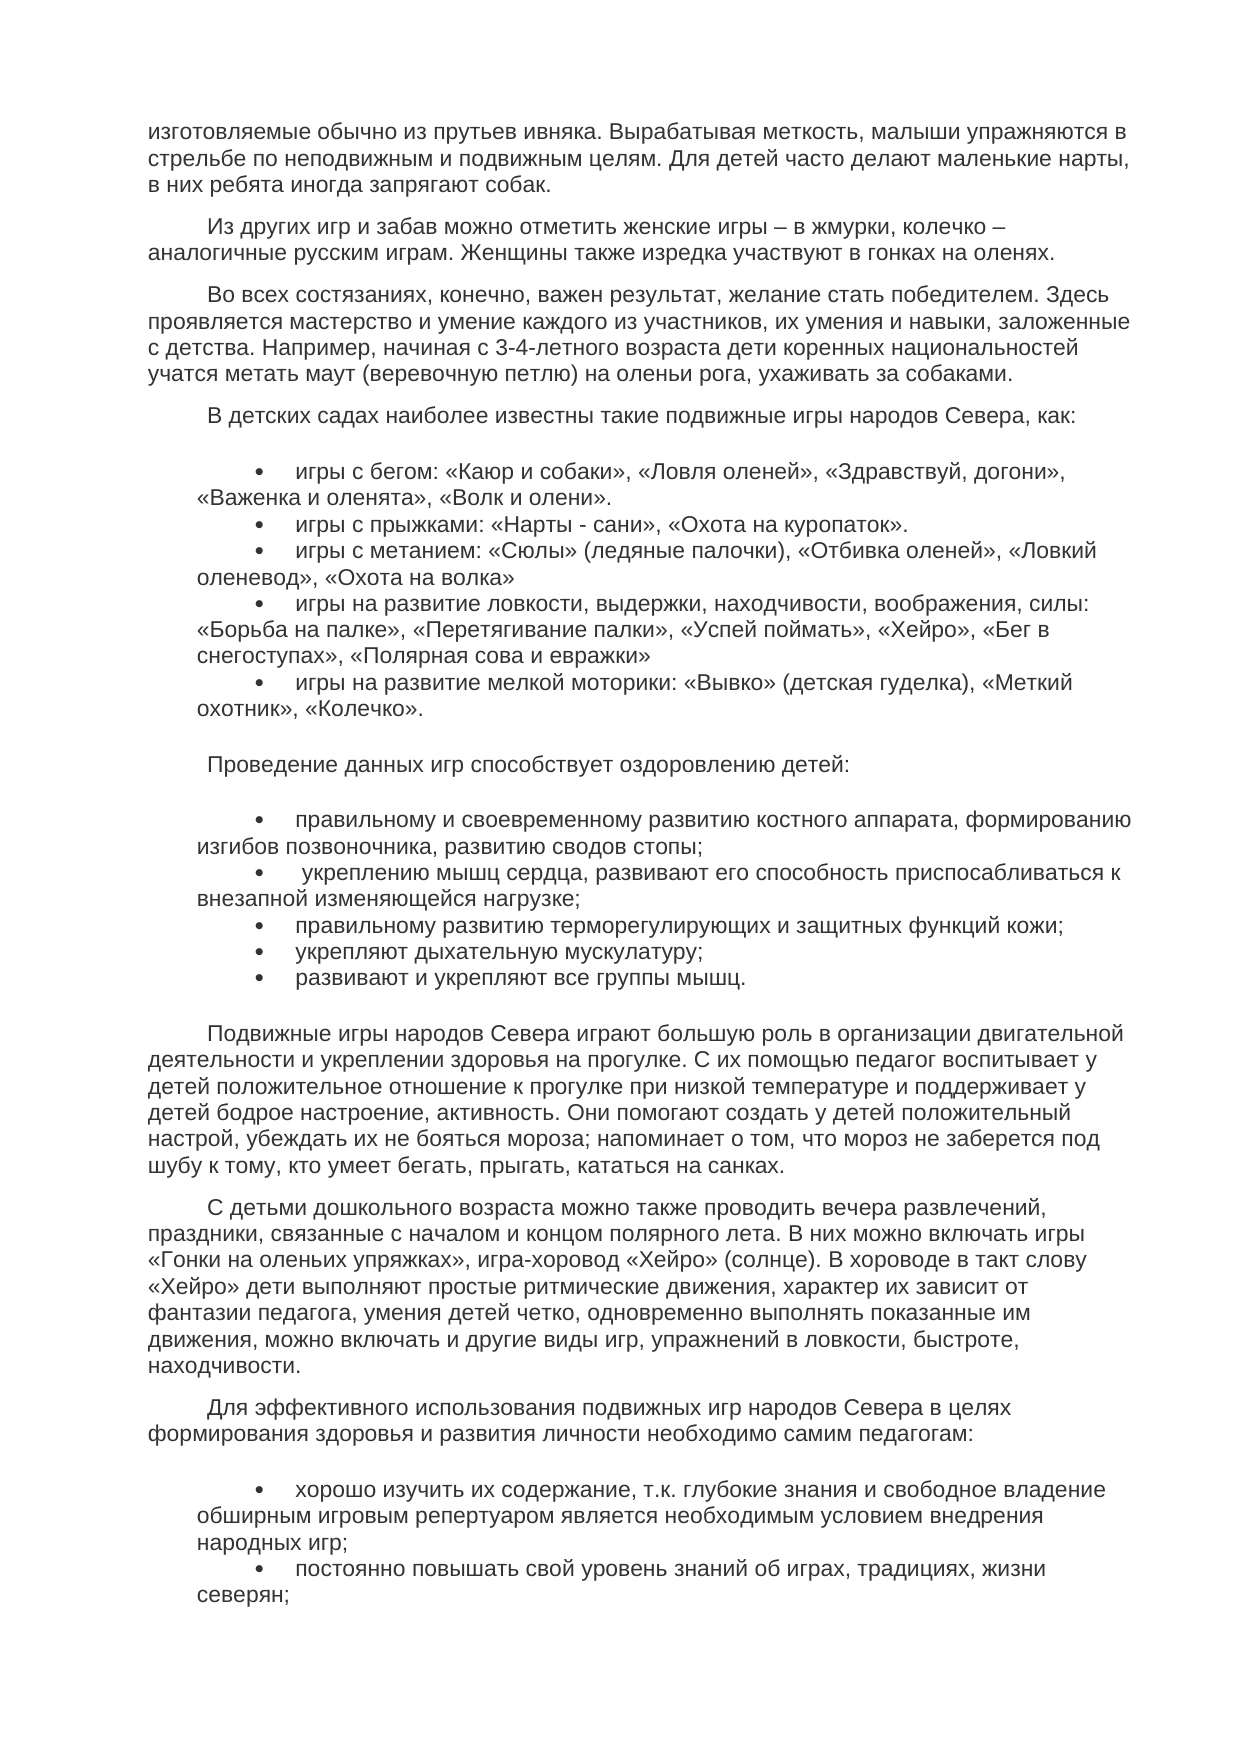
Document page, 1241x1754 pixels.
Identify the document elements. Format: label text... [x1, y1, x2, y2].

list игры на развитие мелкой моторики: «Вывко» (детская гуделка), «Меткий охотник», «Колечко». [197, 669, 1137, 722]
list развивают и укрепляют все группы мышц. [197, 964, 1137, 991]
text Из других игр и забав можно отметить женские игры – в жмурки, колечко – аналогичные русским играм. Женщины также изредка участвуют в гонках на оленях. [148, 213, 1137, 266]
text В детских садах наиболее известны такие подвижные игры народов Севера, как: [148, 402, 1137, 429]
list укрепляют дыхательную мускулатуру; [197, 938, 1137, 964]
text Проведение данных игр способствует оздоровлению детей: [148, 751, 1137, 777]
list игры с метанием: «Сюлы» (ледяные палочки), «Отбивка оленей», «Ловкий оленевод», «Охота на волка» [197, 537, 1137, 590]
text Подвижные игры народов Севера играют большую роль в организации двигательной деятельности и укреплении здоровья на прогулке. С их помощью педагог воспитывает у детей положительное отношение к прогулке при низкой температуре и поддерживает у детей бодрое настроение, активность. Они помогают создать у детей положительный настрой, убеждать их не бояться мороза; напоминает о том, что мороз не заберется под шубу к тому, кто умеет бегать, прыгать, кататься на санках. [148, 1020, 1137, 1178]
text Для эффективного использования подвижных игр народов Севера в целях формирования здоровья и развития личности необходимо самим педагогам: [148, 1394, 1137, 1447]
list укреплению мышц сердца, развивают его способность приспосабливаться к внезапной изменяющейся нагрузке; [197, 859, 1137, 912]
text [148, 118, 1137, 197]
text Во всех состязаниях, конечно, важен результат, желание стать победителем. Здесь проявляется мастерство и умение каждого из участников, их умения и навыки, заложенные с детства. Например, начиная с 3-4-летного возраста дети коренных национальностей учатся метать маут (веревочную петлю) на оленьи рога, ухаживать за собаками. [148, 281, 1137, 387]
list игры с бегом: «Каюр и собаки», «Ловля оленей», «Здравствуй, догони», «Важенка и оленята», «Волк и олени». [197, 458, 1137, 511]
text С детьми дошкольного возраста можно также проводить вечера развлечений, праздники, связанные с началом и концом полярного лета. В них можно включать игры «Гонки на оленьих упряжках», игра-хоровод «Хейро» (солнце). В хороводе в такт слову «Хейро» дети выполняют простые ритмические движения, характер их зависит от фантазии педагога, умения детей четко, одновременно выполнять показанные им движения, можно включать и другие виды игр, упражнений в ловкости, быстроте, находчивости. [148, 1194, 1137, 1378]
list хорошо изучить их содержание, т.к. глубокие знания и свободное владение обширным игровым репертуаром является необходимым условием внедрения народных игр; [197, 1476, 1137, 1555]
list игры на развитие ловкости, выдержки, находчивости, воображения, силы: «Борьба на палке», «Перетягивание палки», «Успей поймать», «Хейро», «Бег в снегоступах», «Полярная сова и евражки» [197, 590, 1137, 669]
list правильному и своевременному развитию костного аппарата, формированию изгибов позвоночника, развитию сводов стопы; [197, 806, 1137, 859]
list правильному развитию терморегулирующих и защитных функций кожи; [197, 912, 1137, 938]
list игры с прыжками: «Нарты - сани», «Охота на куропаток». [197, 511, 1137, 537]
list постоянно повышать свой уровень знаний об играх, традициях, жизни северян; [197, 1555, 1137, 1608]
